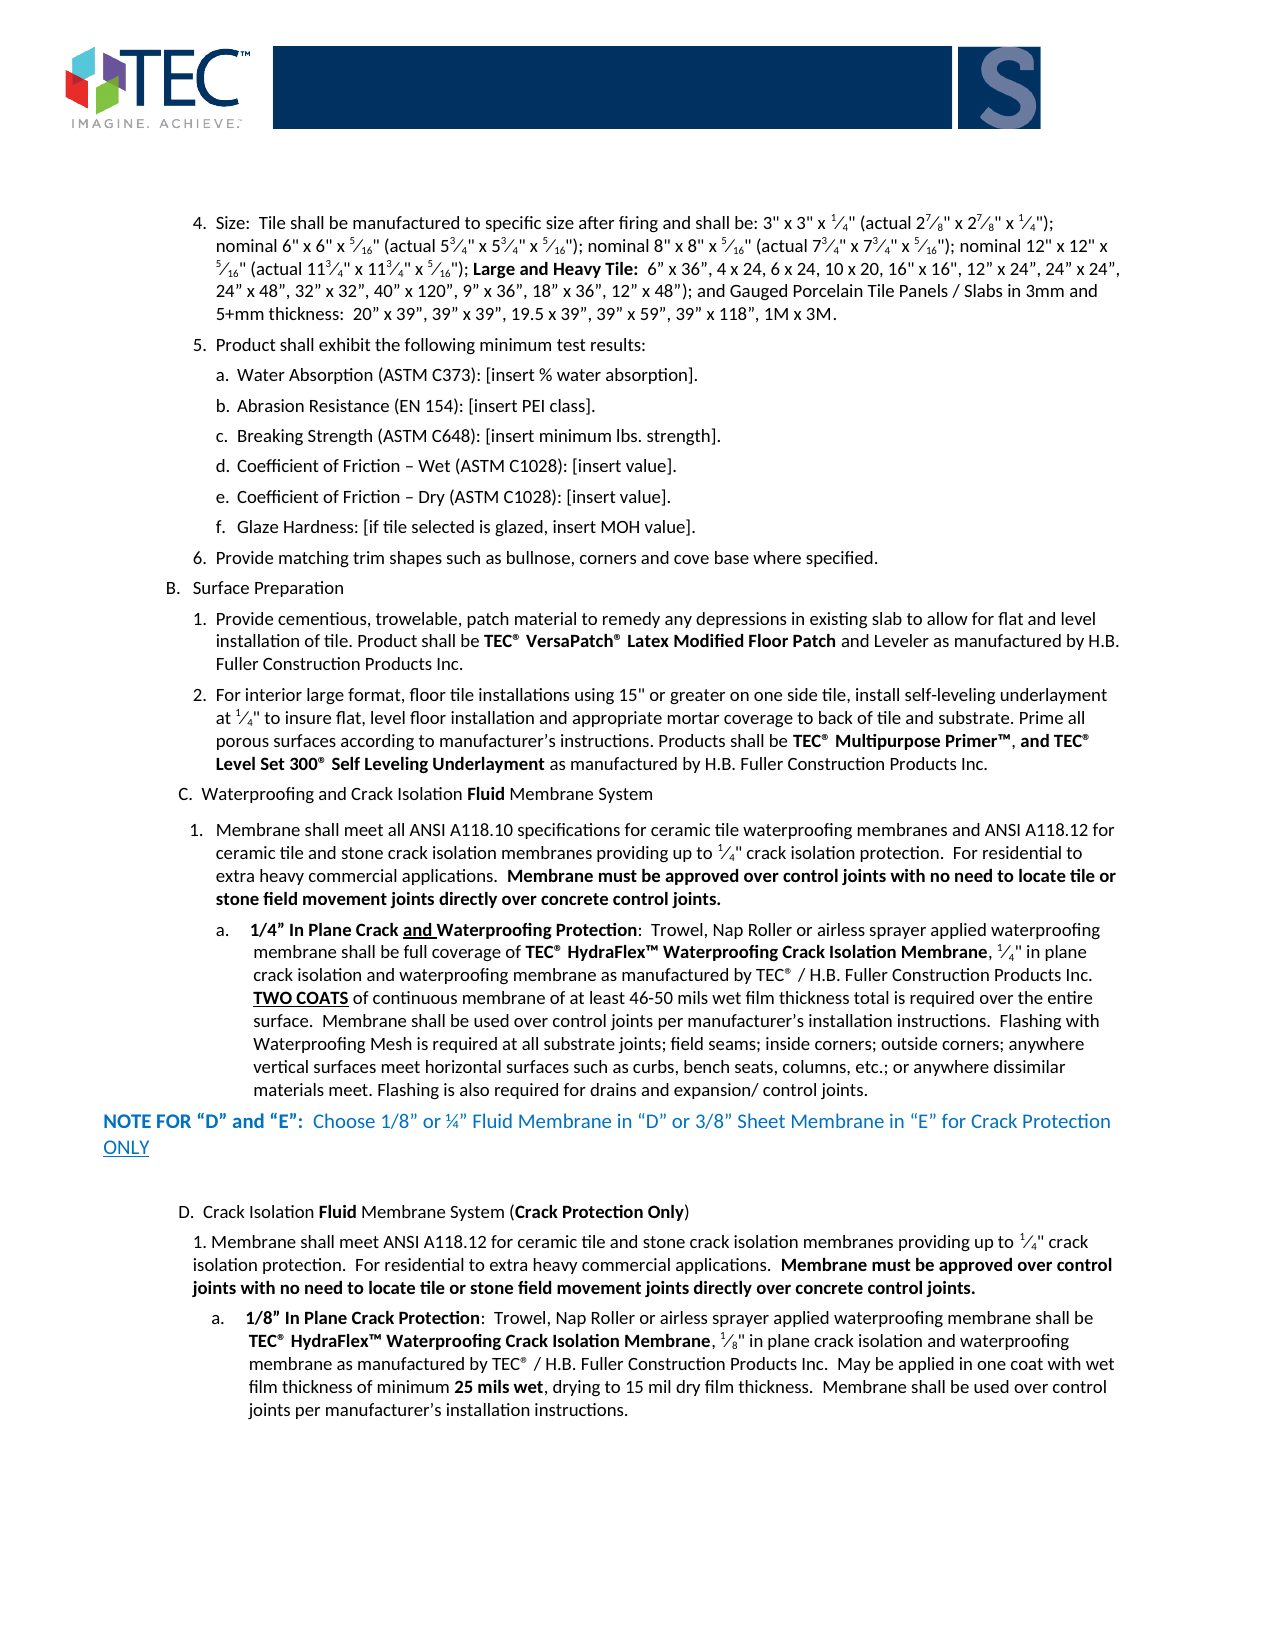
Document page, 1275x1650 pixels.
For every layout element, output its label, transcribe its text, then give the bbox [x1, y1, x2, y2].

text 1. Provide cementious, trowelable, patch material to remedy any depressions in existing slab to allow for flat and level installation of tile. Product shall be TEC® VersaPatch® Latex Modified Floor Patch and Leveler as manufactured by H.B. Fuller Construction Products Inc. [103, 607, 1125, 675]
text f. Glaze Hardness: [if tile selected is glazed, insert MOH value]. [103, 515, 1125, 538]
list 1/8” In Plane Crack Protection: Trowel, Nap Roller or airless sprayer applied waterproofing membrane shall be TEC® HydraFlex™ Waterproofing Crack Isolation Membrane, 1⁄8" in plane crack isolation and waterproofing membrane as manufactured by TEC® / H.B. Fuller Construction Products Inc. May be applied in one coat with wet film thickness of minimum 25 mils wet, drying to 15 mil dry film thickness. Membrane shall be used over control joints per manufacturer’s installation instructions. [211, 1306, 1125, 1421]
text 1. Membrane shall meet ANSI A118.12 for ceramic tile and stone crack isolation membranes providing up to 1⁄4" crack isolation protection. For residential to extra heavy commercial applications. Membrane must be approved over control joints with no need to locate tile or stone field movement joints directly over concrete control joints. [193, 1230, 1125, 1299]
text b. Abrasion Resistance (EN 154): [insert PEI class]. [103, 394, 1125, 417]
picture [65, 46, 1041, 129]
text 6. Provide matching trim shapes such as bullnose, corners and cove base where specified. [103, 546, 1125, 569]
text B. Surface Preparation [103, 576, 1125, 599]
text a. Water Absorption (ASTM C373): [insert % water absorption]. [103, 363, 1125, 386]
text 2. For interior large format, floor tile installations using 15" or greater on one side tile, install self-leveling underlayment at 1⁄4" to insure flat, level floor installation and appropriate mortar coverage to back of tile and substrate. Prime all porous surfaces according to manufacturer’s instructions. Products shall be TEC® Multipurpose Primer™, and TEC® Level Set 300® Self Leveling Underlayment as manufactured by H.B. Fuller Construction Products Inc. [103, 683, 1125, 774]
list 1/4” In Plane Crack and Waterproofing Protection: Trowel, Nap Roller or airless sprayer applied waterproofing membrane shall be full coverage of TEC® HydraFlex™ Waterproofing Crack Isolation Membrane, 1⁄4" in plane crack isolation and waterproofing membrane as manufactured by TEC® / H.B. Fuller Construction Products Inc. TWO COATS of continuous membrane of at least 46-50 mils wet film thickness total is required over the entire surface. Membrane shall be used over control joints per manufacturer’s installation instructions. Flashing with Waterproofing Mesh is required at all substrate joints; field seams; inside corners; outside corners; anywhere vertical surfaces meet horizontal surfaces such as curbs, bench seats, columns, etc.; or anywhere dissimilar materials meet. Flashing is also required for drains and expansion/ control joints. [216, 918, 1125, 1101]
text c. Breaking Strength (ASTM C648): [insert minimum lbs. strength]. [103, 424, 1125, 447]
text 1. Membrane shall meet all ANSI A118.10 specifications for ceramic tile waterproofing membranes and ANSI A118.12 for ceramic tile and stone crack isolation membranes providing up to 1⁄4" crack isolation protection. For residential to extra heavy commercial applications. Membrane must be approved over control joints with no need to locate tile or stone field movement joints directly over concrete control joints. [189, 818, 1125, 910]
text e. Coefficient of Friction – Dry (ASTM C1028): [insert value]. [103, 485, 1125, 508]
text NOTE FOR “D” and “E”: Choose 1/8” or ¼” Fluid Membrane in “D” or 3/8” Sheet Membrane in “E” for Crack Protection ONLY [103, 1108, 1125, 1159]
text C. Waterproofing and Crack Isolation Fluid Membrane System [103, 782, 1125, 805]
text 4. Size: Tile shall be manufactured to specific size after firing and shall be: 3" x 3" x 1⁄4" (actual 27⁄8" x 27⁄8" x 1⁄4"); nominal 6" x 6" x 5⁄16" (actual 53⁄4" x 53⁄4" x 5⁄16"); nominal 8" x 8" x 5⁄16" (actual 73⁄4" x 73⁄4" x 5⁄16"); nominal 12" x 12" x 5⁄16" (actual 113⁄4" x 113⁄4" x 5⁄16"); Large and Heavy Tile: 6” x 36”, 4 x 24, 6 x 24, 10 x 20, 16" x 16", 12” x 24”, 24” x 24”, 24” x 48”, 32” x 32”, 40” x 120”, 9” x 36”, 18” x 36”, 12” x 48”); and Gauged Porcelain Tile Panels / Slabs in 3mm and 5+mm thickness: 20” x 39”, 39” x 39”, 19.5 x 39”, 39” x 59”, 39” x 118”, 1M x 3M. [124, 211, 1125, 325]
text d. Coefficient of Friction – Wet (ASTM C1028): [insert value]. [103, 454, 1125, 477]
text D. Crack Isolation Fluid Membrane System (Crack Protection Only) [178, 1200, 1125, 1223]
text 5. Product shall exhibit the following minimum test results: [124, 333, 1125, 356]
